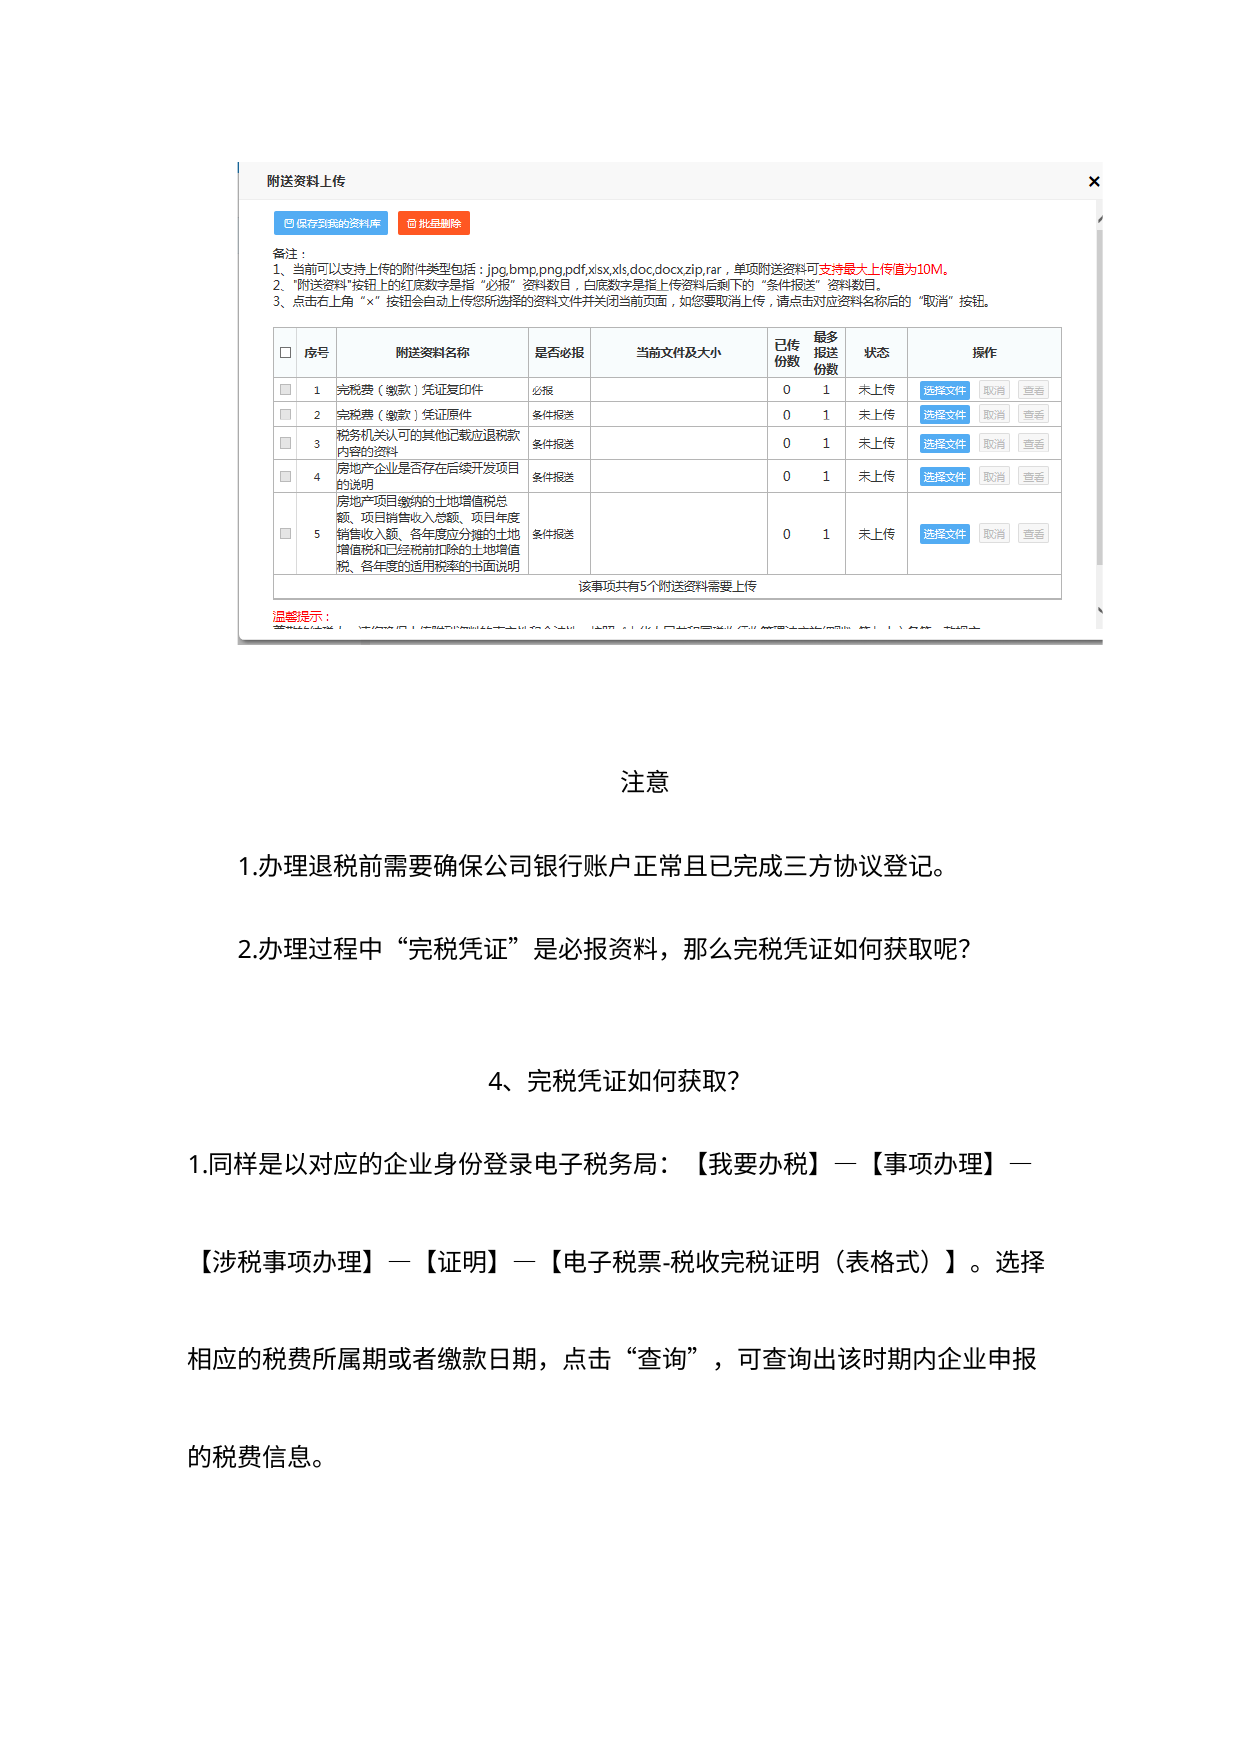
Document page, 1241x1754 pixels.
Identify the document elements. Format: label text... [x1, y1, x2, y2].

text 2.办理过程中“完税凭证”是必报资料，那么完税凭证如何获取呢？ [187, 915, 1053, 980]
text 4、完税凭证如何获取？ [187, 1047, 1053, 1112]
text 1.办理退税前需要确保公司银行账户正常且已完成三方协议登记。 [187, 832, 1053, 897]
picture [237, 162, 1103, 645]
text 注意 [187, 748, 1053, 813]
text 1.同样是以对应的企业身份登录电子税务局：【我要办税】—【事项办理】—【涉税事项办理】—【证明】—【电子税票-税收完税证明（表格式）】。选择相应的税费所属期或者缴款日期，点击“查询”，可查询出该时期内企业申报的税费信息。 [187, 1130, 1053, 1488]
